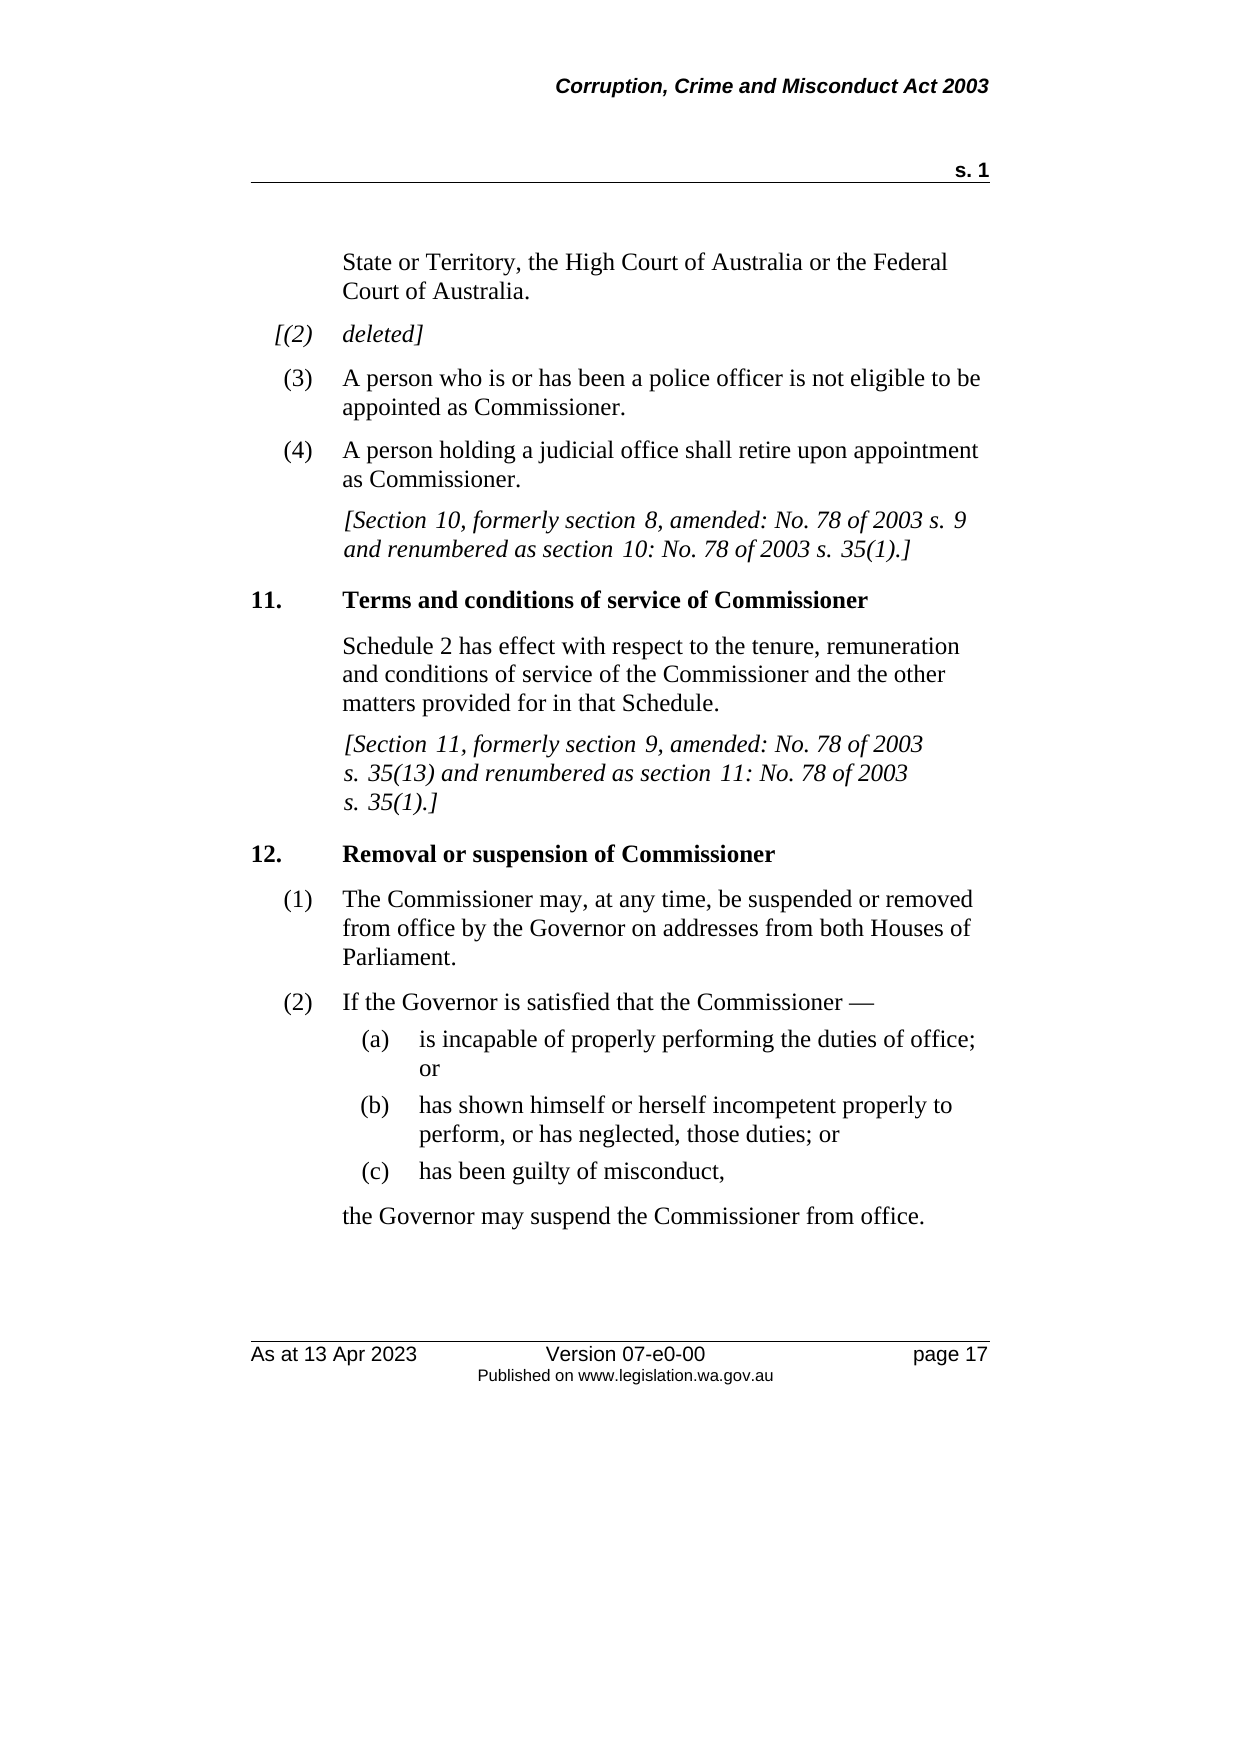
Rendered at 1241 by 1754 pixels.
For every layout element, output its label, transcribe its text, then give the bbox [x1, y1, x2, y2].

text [251, 247, 990, 305]
text [Section 10, formerly section 8, amended: No. 78 of 2003 s. 9 and renumbered as section 10: No. 78 of 2003 s. 35(1).] [251, 505, 990, 562]
text (3) A person who is or has been a police officer is not eligible to be appointed as Commissioner. [251, 363, 990, 420]
text [(2) deleted] [251, 319, 990, 348]
text (1) The Commissioner may, at any time, be suspended or removed from office by the Governor on addresses from both Houses of Parliament. [251, 884, 990, 970]
text (b) has shown himself or herself incompetent properly to perform, or has neglected, those duties; or [251, 1090, 990, 1147]
text (a) is incapable of properly performing the duties of office; or [251, 1024, 990, 1082]
text (4) A person holding a judicial office shall retire upon appointment as Commissioner. [251, 435, 990, 492]
text (c) has been guilty of misconduct, [251, 1156, 990, 1184]
subtitle 11. Terms and conditions of service of Commissioner [251, 585, 990, 614]
text (2) If the Governor is satisfied that the Commissioner — [251, 987, 990, 1016]
text Schedule 2 has effect with respect to the tenure, remuneration and conditions of service of the Commissioner and the other matters provided for in that Schedule. [251, 631, 990, 717]
text [Section 11, formerly section 9, amended: No. 78 of 2003 s. 35(13) and renumbered as section 11: No. 78 of 2003 s. 35(1).] [251, 729, 990, 816]
subtitle 12. Removal or suspension of Commissioner [251, 839, 990, 867]
text the Governor may suspend the Commissioner from office. [251, 1201, 990, 1230]
